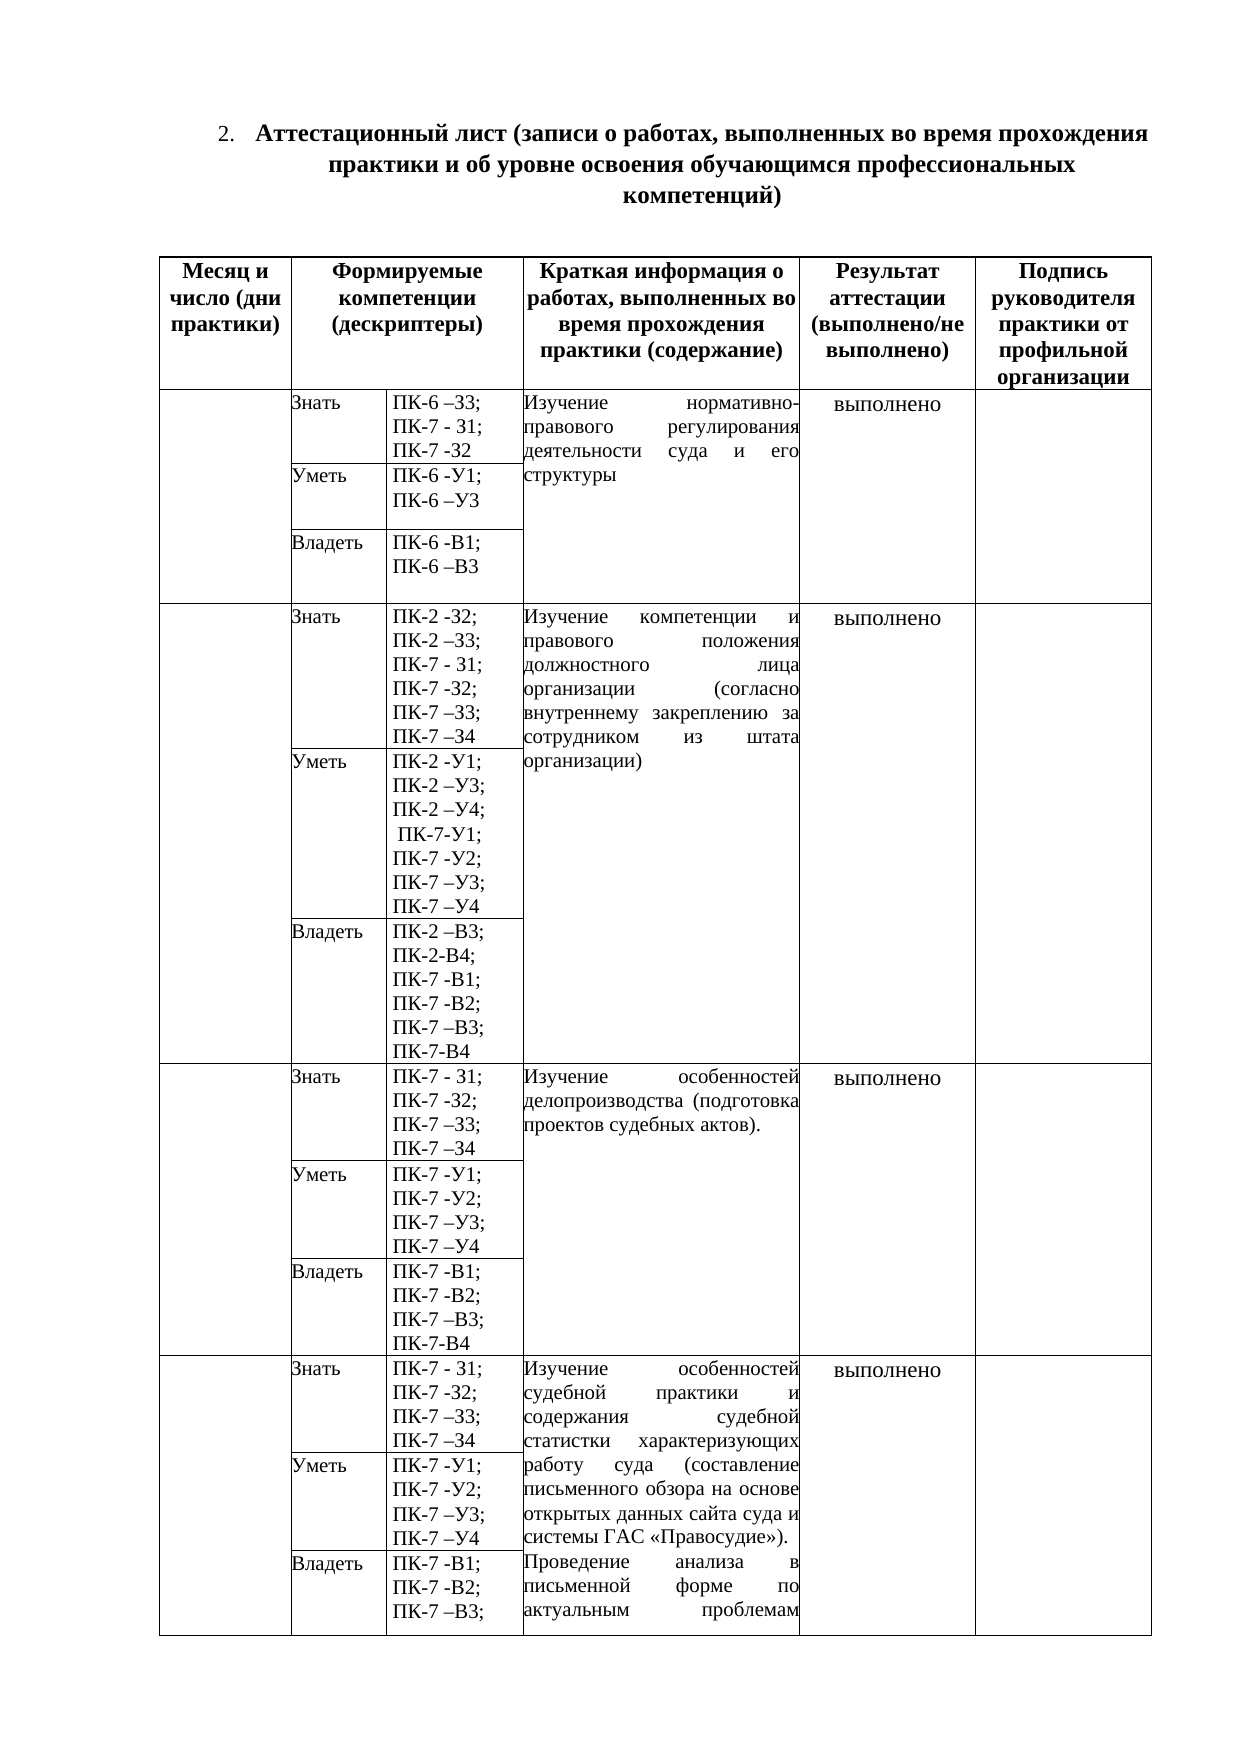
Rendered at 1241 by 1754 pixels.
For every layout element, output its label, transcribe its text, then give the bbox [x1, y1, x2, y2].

table_cell ПК-6 –З3; ПК-7 - З1; ПК-7 -З2 [387, 390, 523, 462]
table_cell ПК-2 –В3; ПК-2-В4; ПК-7 -В1; ПК-7 -В2; ПК-7 –В3; ПК-7-В4 [387, 919, 523, 1063]
table_header Подпись руководителя практики от профильной организации [976, 258, 1151, 389]
table_cell Знать [292, 1356, 386, 1452]
table_cell [976, 1064, 1151, 1355]
table_cell ПК-6 -У1; ПК-6 –У3 [387, 464, 523, 528]
table_cell Уметь [292, 749, 386, 918]
table_cell выполнено [800, 604, 975, 1063]
table_cell Знать [292, 390, 386, 462]
table_cell Владеть [292, 530, 386, 603]
table_cell Изучение особенностей судебной практики и содержания судебной статистки характеризующих работу суда (составление письменного обзора на основе открытых данных сайта суда и системы ГАС «Правосудие»). Проведение анализа в письменной форме по актуальным проблемам правоприменения. [524, 1356, 799, 1635]
table_cell ПК-7 - З1; ПК-7 -З2; ПК-7 –З3; ПК-7 –З4 [387, 1356, 523, 1452]
table_cell Уметь [292, 1161, 386, 1258]
table_cell Знать [292, 604, 386, 748]
table_cell выполнено [800, 390, 975, 603]
table_cell ПК-7 -У1; ПК-7 -У2; ПК-7 –У3; ПК-7 –У4 [387, 1453, 523, 1549]
table_cell Владеть [292, 1259, 386, 1355]
table_cell ПК-2 -У1; ПК-2 –У3; ПК-2 –У4; ПК-7-У1; ПК-7 -У2; ПК-7 –У3; ПК-7 –У4 [387, 749, 523, 918]
table_cell [976, 1356, 1151, 1635]
table_cell Уметь [292, 1453, 386, 1549]
table_cell выполнено [800, 1356, 975, 1635]
table_cell Изучение особенностей делопроизводства (подготовка проектов судебных актов). [524, 1064, 799, 1355]
table_cell [976, 390, 1151, 603]
table_header Результат аттестации (выполнено/не выполнено) [800, 258, 975, 389]
table_cell [976, 604, 1151, 1063]
table_cell Владеть [292, 919, 386, 1063]
table_cell ПК-7 - З1; ПК-7 -З2; ПК-7 –З3; ПК-7 –З4 [387, 1064, 523, 1160]
table_cell [160, 604, 291, 1063]
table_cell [387, 1551, 523, 1635]
list Аттестационный лист (записи о работах, выполненных во время прохождения практики и об уровне освоения обучающимся профессиональных компетенций) [215, 118, 1152, 209]
table_cell Изучение нормативно-правового регулирования деятельности суда и его структуры [524, 390, 799, 603]
table_cell Владеть [292, 1551, 386, 1635]
table_cell ПК-6 -В1; ПК-6 –В3 [387, 530, 523, 603]
table_cell [160, 1356, 291, 1635]
table_cell выполнено [800, 1064, 975, 1355]
table_cell ПК-7 -У1; ПК-7 -У2; ПК-7 –У3; ПК-7 –У4 [387, 1161, 523, 1258]
table_cell Изучение компетенции и правового положения должностного лица организации (согласно внутреннему закреплению за сотрудником из штата организации) [524, 604, 799, 1063]
table_header Месяц и число (дни практики) [160, 258, 291, 389]
table_cell ПК-2 -З2; ПК-2 –З3; ПК-7 - З1; ПК-7 -З2; ПК-7 –З3; ПК-7 –З4 [387, 604, 523, 748]
table_cell [160, 1064, 291, 1355]
table_cell Уметь [292, 464, 386, 528]
table_cell ПК-7 -В1; ПК-7 -В2; ПК-7 –В3; ПК-7-В4 [387, 1259, 523, 1355]
table_cell Знать [292, 1064, 386, 1160]
table_header Краткая информация о работах, выполненных во время прохождения практики (содержание) [524, 258, 799, 389]
table_header Формируемые компетенции (дескриптеры) [292, 258, 523, 389]
table_cell [160, 390, 291, 603]
